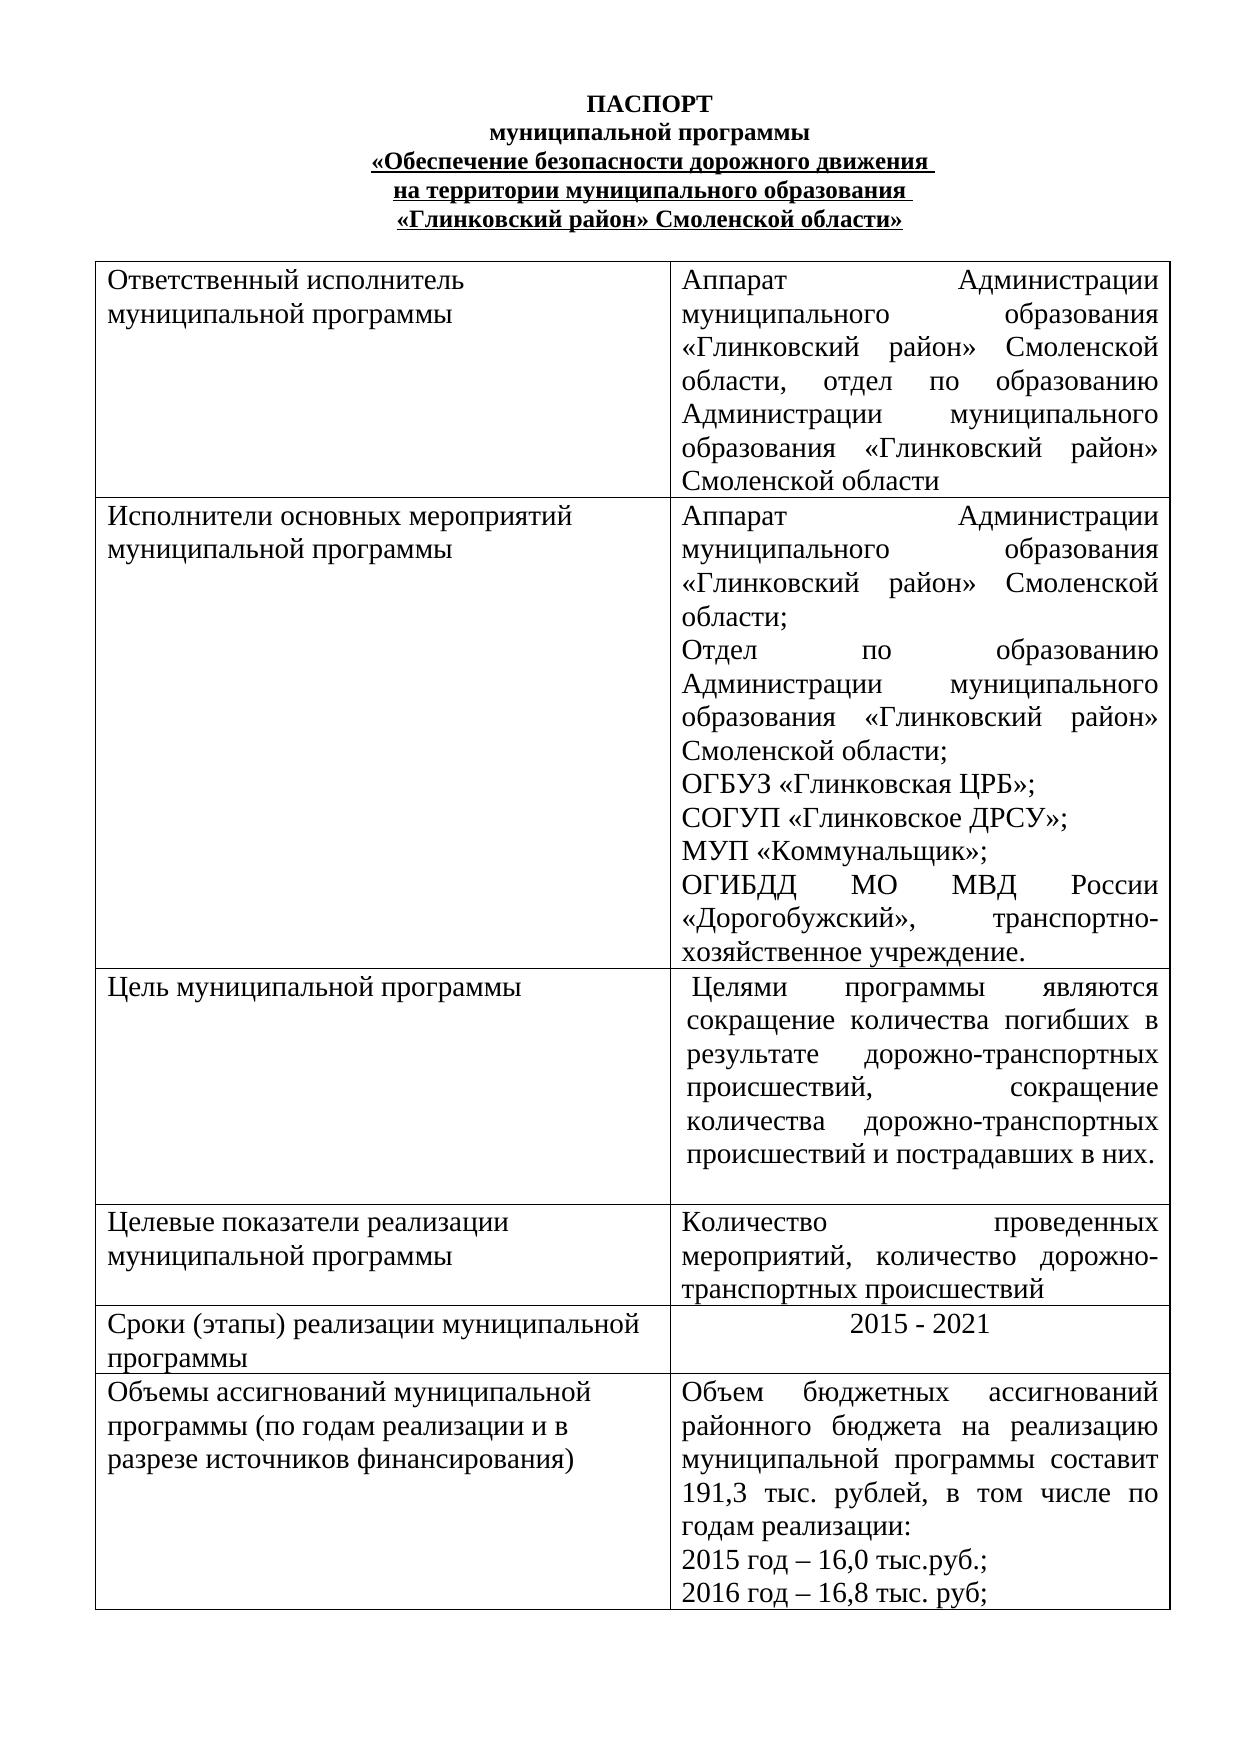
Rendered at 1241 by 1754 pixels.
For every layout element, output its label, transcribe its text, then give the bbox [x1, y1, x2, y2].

table_header Аппарат Администрации муниципального образования «Глинковский район» Смоленской области, отдел по образованию Администрации муниципального образования «Глинковский район» Смоленской области [671, 262, 1169, 497]
table_cell Количество проведенных мероприятий, количество дорожно-транспортных происшествий [671, 1205, 1169, 1305]
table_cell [671, 1374, 1169, 1609]
table_cell Целевые показатели реализации муниципальной программы [96, 1205, 670, 1305]
table_header Ответственный исполнитель муниципальной программы [96, 262, 670, 497]
text «Глинковский район» Смоленской области» [118, 204, 1181, 232]
text ПАСПОРТ [118, 89, 1181, 117]
table_cell Цель муниципальной программы [96, 969, 670, 1203]
table_cell Целями программы являются сокращение количества погибших в результате дорожно-транспортных происшествий, сокращение количества дорожно-транспортных происшествий и пострадавших в них. [671, 969, 1169, 1203]
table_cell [96, 1374, 670, 1609]
text на территории муниципального образования [118, 175, 1181, 204]
table_cell Сроки (этапы) реализации муниципальной программы [96, 1306, 670, 1373]
text муниципальной программы [118, 117, 1181, 146]
table_cell Исполнители основных мероприятий муниципальной программы [96, 498, 670, 968]
text «Обеспечение безопасности дорожного движения [118, 146, 1181, 175]
table_cell Аппарат Администрации муниципального образования «Глинковский район» Смоленской области; Отдел по образованию Администрации муниципального образования «Глинковский район» Смоленской области; ОГБУЗ «Глинковская ЦРБ»; СОГУП «Глинковское ДРСУ»; МУП «Коммунальщик»; ОГИБДД МО МВД России «Дорогобужский», транспортно-хозяйственное учреждение. [671, 498, 1169, 968]
table_cell 2015 - 2021 [671, 1306, 1169, 1373]
